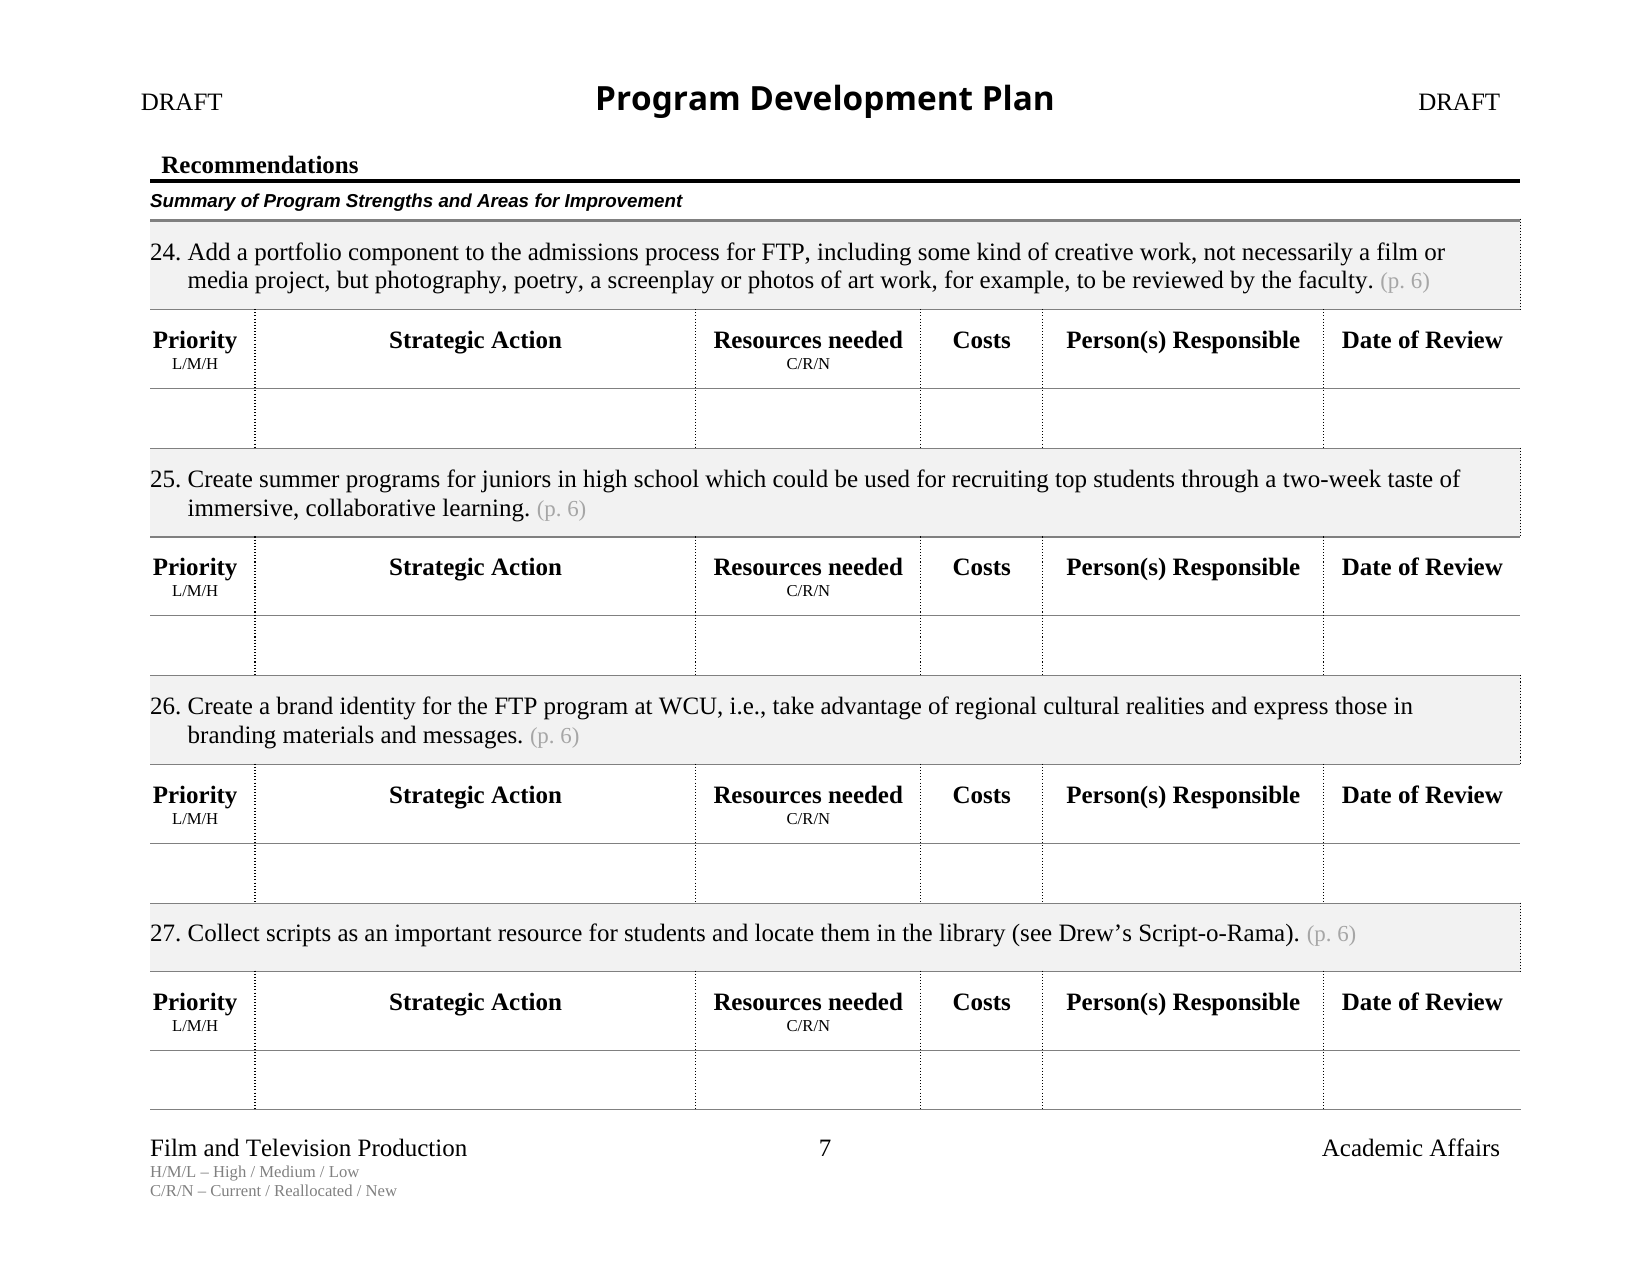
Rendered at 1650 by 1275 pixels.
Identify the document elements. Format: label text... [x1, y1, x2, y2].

table_cell Priority L/M/H [150, 538, 255, 615]
table_cell [150, 389, 255, 448]
table_cell Costs [921, 765, 1042, 843]
table_cell Costs [921, 310, 1042, 388]
table_cell Priority L/M/H [150, 972, 255, 1049]
table_cell [1043, 389, 1324, 448]
table_cell Person(s) Responsible [1043, 310, 1324, 388]
table_cell [150, 844, 255, 902]
table_cell Resources needed C/R/N [696, 310, 921, 388]
table_cell [150, 616, 255, 675]
table_cell [1043, 844, 1324, 902]
table_cell [1324, 388, 1521, 448]
table_cell Date of Review [1324, 536, 1521, 615]
table_cell Priority L/M/H [150, 310, 255, 388]
table_cell Strategic Action [255, 310, 696, 388]
table_cell Date of Review [1324, 972, 1521, 1049]
table_cell [150, 1051, 255, 1109]
table_cell Person(s) Responsible [1043, 538, 1324, 615]
table_cell [1043, 616, 1324, 675]
table_cell [255, 616, 696, 675]
table_cell Strategic Action [255, 538, 696, 615]
table_cell [921, 1051, 1042, 1109]
table_cell [1324, 843, 1521, 902]
table_cell Resources needed C/R/N [696, 972, 921, 1049]
table_cell [921, 616, 1042, 675]
table_cell Resources needed C/R/N [696, 538, 921, 615]
table_cell Date of Review [1324, 764, 1521, 843]
table_cell Collect scripts as an important resource for students and locate them in the library (see Drew’s Script-o-Rama). (p. 6) [150, 904, 1521, 971]
table_cell Priority L/M/H [150, 765, 255, 843]
table_cell Create summer programs for juniors in high school which could be used for recruiting top students through a two-week taste of immersive, collaborative learning. (p. 6) [150, 449, 1521, 536]
table_cell [1324, 1050, 1521, 1109]
table_cell Person(s) Responsible [1043, 972, 1324, 1049]
table_cell [255, 1051, 696, 1109]
table_header Recommendations [150, 150, 1521, 179]
table_cell Add a portfolio component to the admissions process for FTP, including some kind of creative work, not necessarily a film or media project, but photography, poetry, a screenplay or photos of art work, for example, to be reviewed by the faculty. (p. 6) [150, 222, 1521, 309]
table_cell Person(s) Responsible [1043, 765, 1324, 843]
table_cell [255, 389, 696, 448]
table_cell [1324, 615, 1521, 675]
table_cell [1043, 1051, 1324, 1109]
table_cell Resources needed C/R/N [696, 765, 921, 843]
table_cell Strategic Action [255, 765, 696, 843]
table_cell Summary of Program Strengths and Areas for Improvement [150, 179, 1521, 218]
table_cell [696, 844, 921, 902]
table_cell [696, 1051, 921, 1109]
table_cell [696, 616, 921, 675]
table_cell Costs [921, 538, 1042, 615]
table_cell [921, 389, 1042, 448]
table_cell [255, 844, 696, 902]
table_cell Costs [921, 972, 1042, 1049]
table_cell [696, 389, 921, 448]
table_cell Date of Review [1324, 310, 1521, 388]
table_cell [921, 844, 1042, 902]
table_cell Create a brand identity for the FTP program at WCU, i.e., take advantage of regional cultural realities and express those in branding materials and messages. (p. 6) [150, 676, 1521, 764]
table_cell Strategic Action [255, 972, 696, 1049]
